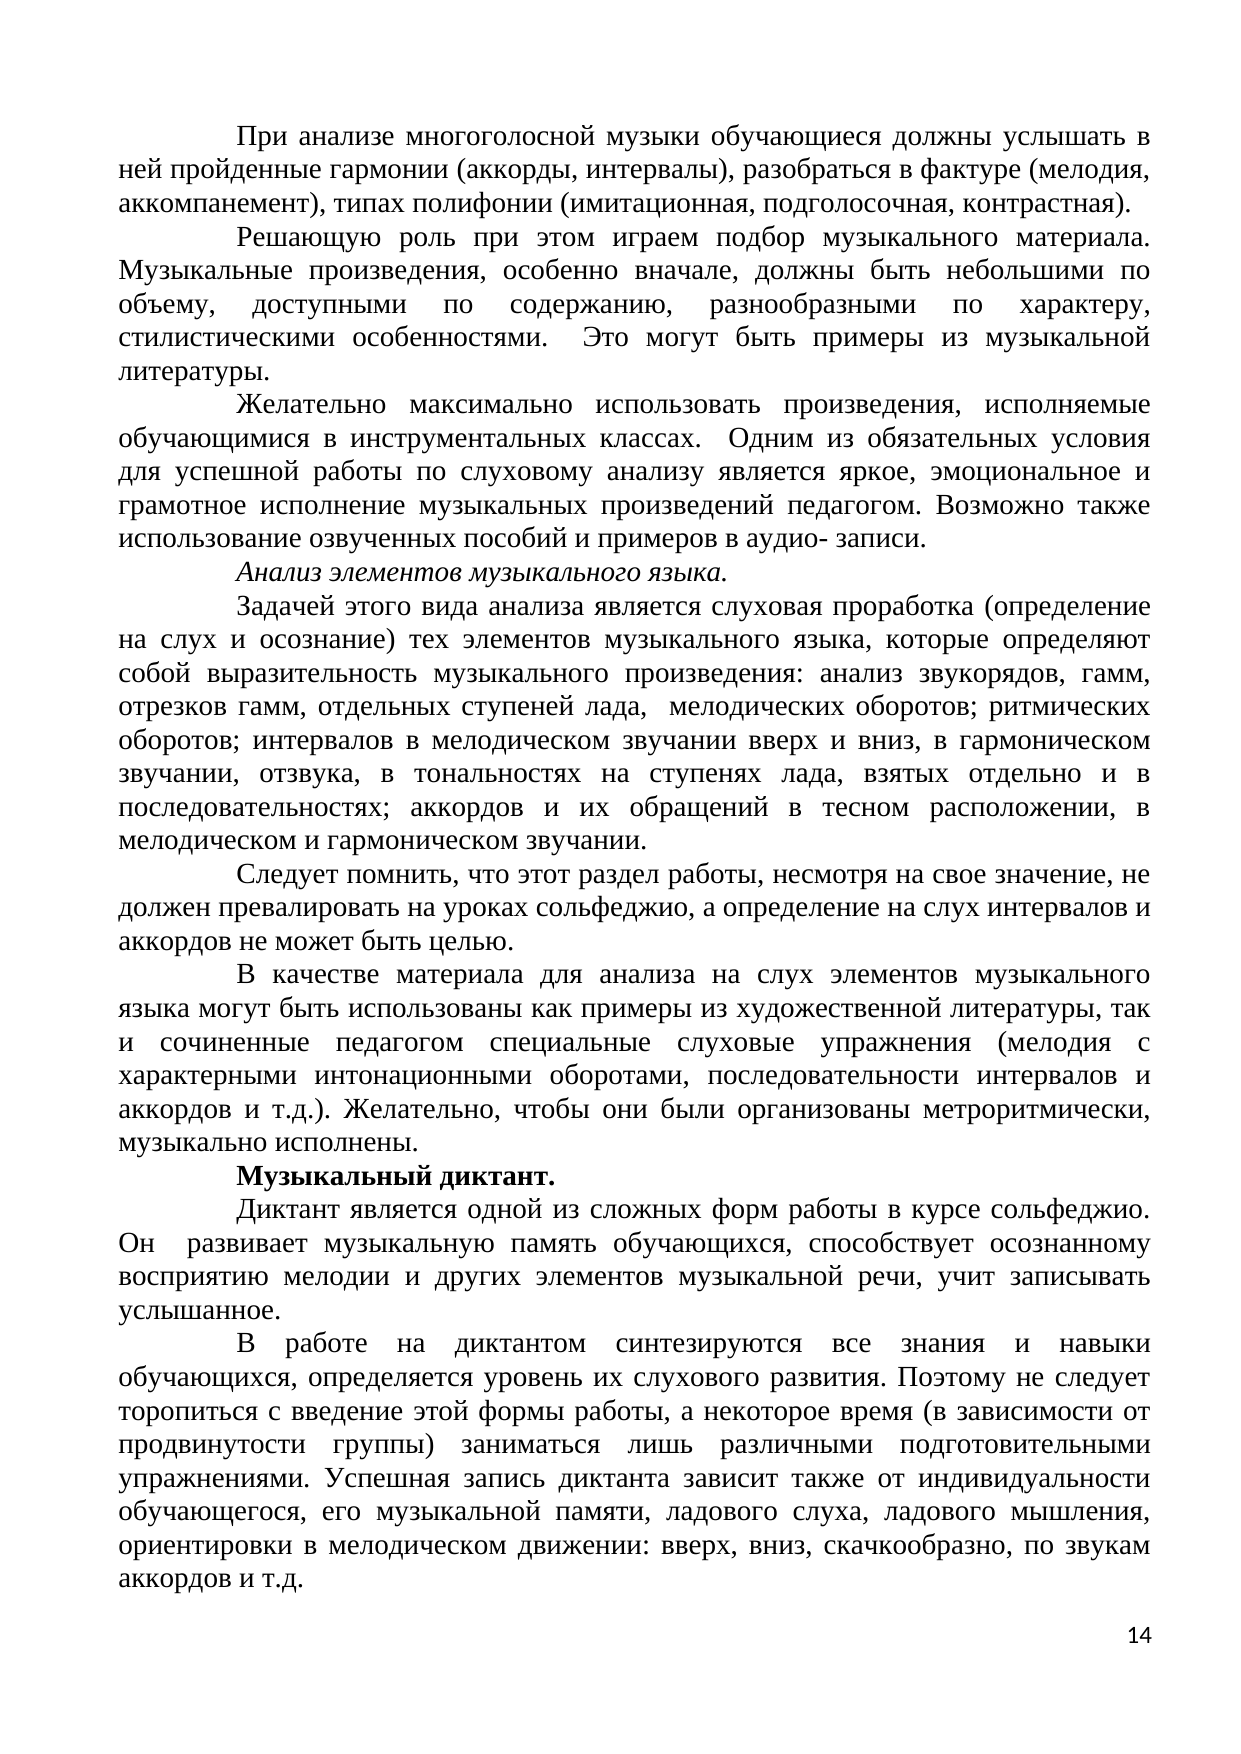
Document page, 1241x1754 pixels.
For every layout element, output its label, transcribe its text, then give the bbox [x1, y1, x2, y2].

text В качестве материала для анализа на слух элементов музыкального языка могут быть использованы как примеры из художественной литературы, так и сочиненные педагогом специальные слуховые упражнения (мелодия с характерными интонационными оборотами, последовательности интервалов и аккордов и т.д.). Желательно, чтобы они были организованы метроритмически, музыкально исполнены. [118, 957, 1152, 1158]
text При анализе многоголосной музыки обучающиеся должны услышать в ней пройденные гармонии (аккорды, интервалы), разобраться в фактуре (мелодия, аккомпанемент), типах полифонии (имитационная, подголосочная, контрастная). [118, 118, 1152, 219]
text В работе на диктантом синтезируются все знания и навыки обучающихся, определяется уровень их слухового развития. Поэтому не следует торопиться с введение этой формы работы, а некоторое время (в зависимости от продвинутости группы) заниматься лишь различными подготовительными упражнениями. Успешная запись диктанта зависит также от индивидуальности обучающегося, его музыкальной памяти, ладового слуха, ладового мышления, ориентировки в мелодическом движении: вверх, вниз, скачкообразно, по звукам аккордов и т.д. [118, 1326, 1152, 1594]
text Музыкальный диктант. [118, 1158, 1152, 1191]
text Желательно максимально использовать произведения, исполняемые обучающимися в инструментальных классах. Одним из обязательных условия для успешной работы по слуховому анализу является яркое, эмоциональное и грамотное исполнение музыкальных произведений педагогом. Возможно также использование озвученных пособий и примеров в аудио- записи. [118, 386, 1152, 554]
text Задачей этого вида анализа является слуховая проработка (определение на слух и осознание) тех элементов музыкального языка, которые определяют собой выразительность музыкального произведения: анализ звукорядов, гамм, отрезков гамм, отдельных ступеней лада, мелодических оборотов; ритмических оборотов; интервалов в мелодическом звучании вверх и вниз, в гармоническом звучании, отзвука, в тональностях на ступенях лада, взятых отдельно и в последовательностях; аккордов и их обращений в тесном расположении, в мелодическом и гармоническом звучании. [118, 588, 1152, 856]
text Диктант является одной из сложных форм работы в курсе сольфеджио. Он развивает музыкальную память обучающихся, способствует осознанному восприятию мелодии и других элементов музыкальной речи, учит записывать услышанное. [118, 1191, 1152, 1326]
text Следует помнить, что этот раздел работы, несмотря на свое значение, не должен превалировать на уроках сольфеджио, а определение на слух интервалов и аккордов не может быть целью. [118, 856, 1152, 957]
text Решающую роль при этом играем подбор музыкального материала. Музыкальные произведения, особенно вначале, должны быть небольшими по объему, доступными по содержанию, разнообразными по характеру, стилистическими особенностями. Это могут быть примеры из музыкальной литературы. [118, 219, 1152, 386]
text Анализ элементов музыкального языка. [118, 554, 1152, 588]
